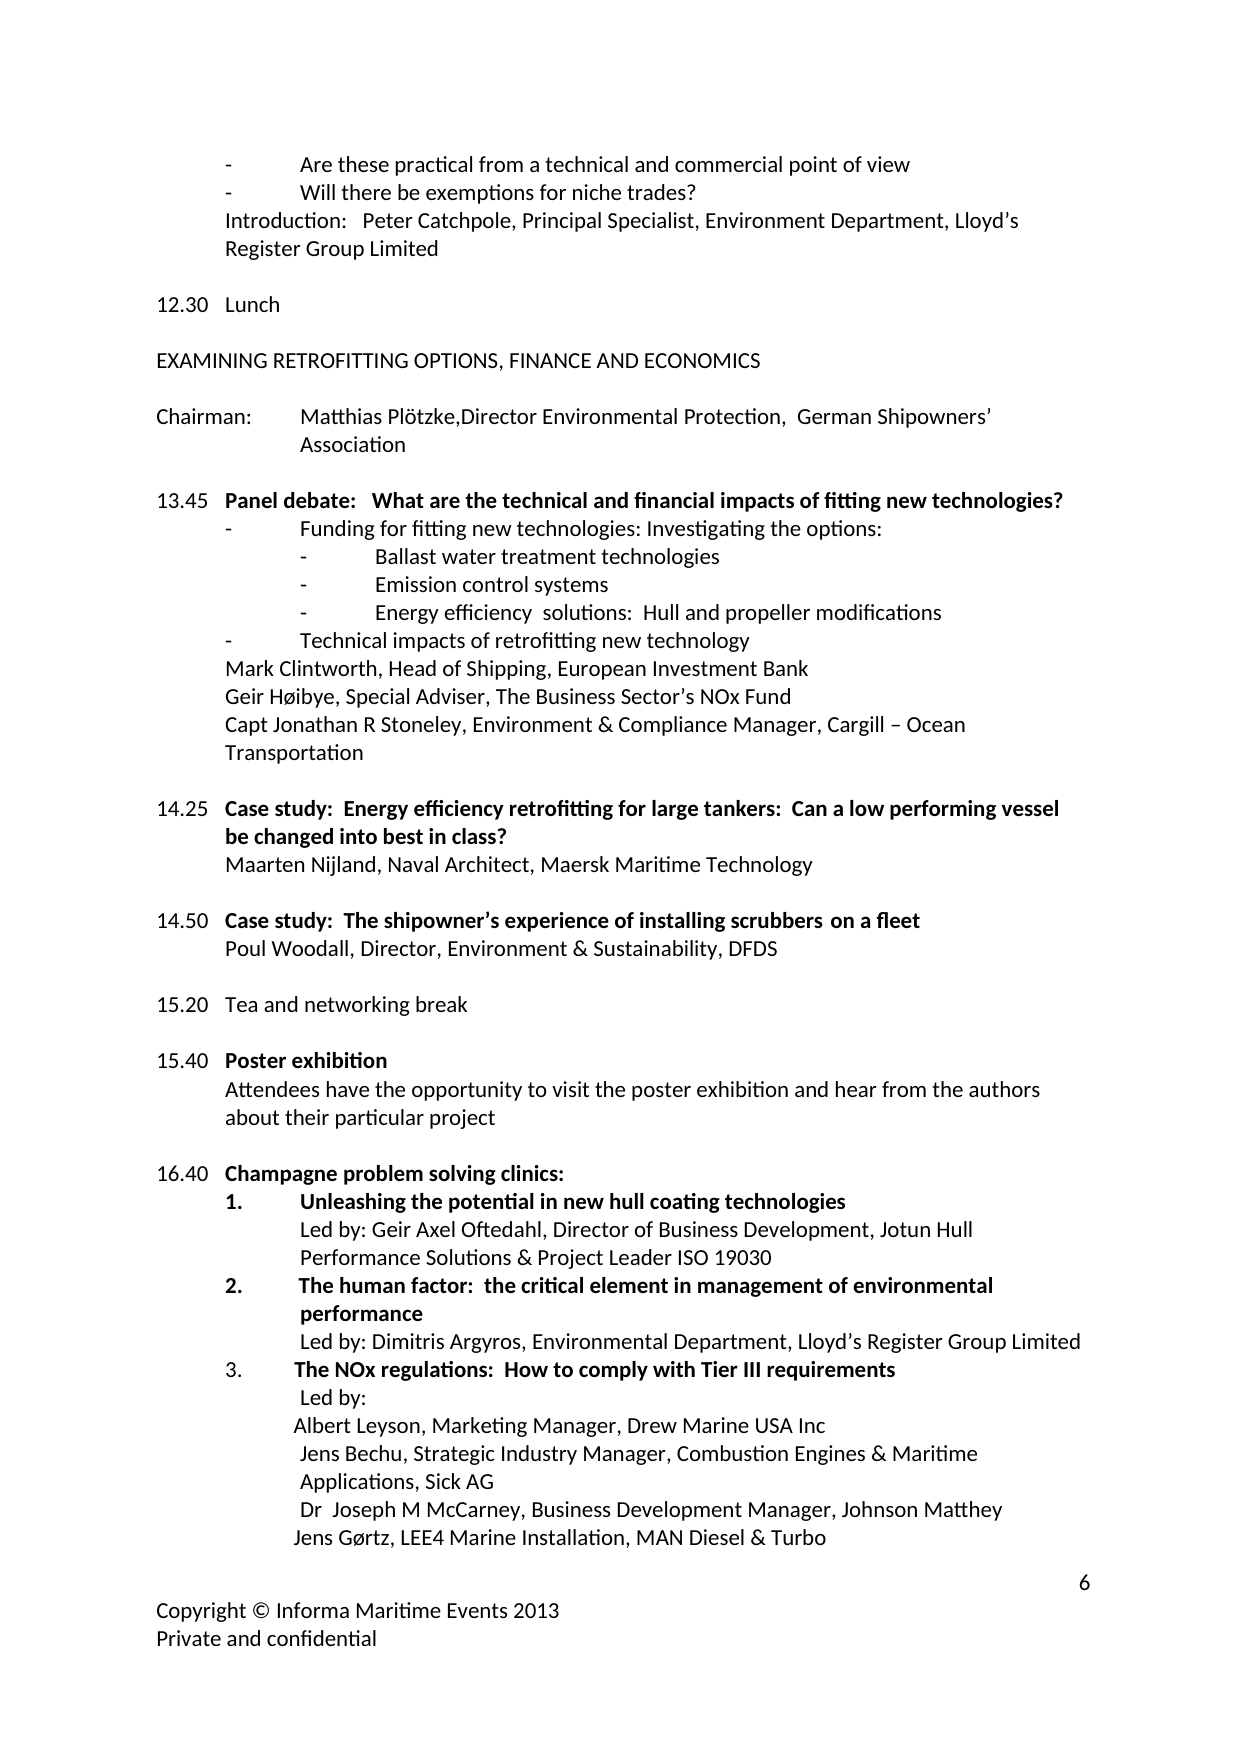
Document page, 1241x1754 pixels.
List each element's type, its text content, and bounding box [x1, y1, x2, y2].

list Albert Leyson, Marketing Manager, Drew Marine USA Inc [262, 1411, 1090, 1439]
text Attendees have the opportunity to visit the poster exhibition and hear from the authors [156, 1075, 1090, 1103]
list Jens Bechu, Strategic Industry Manager, Combustion Engines & Maritime Applications, Sick AG [300, 1439, 1090, 1495]
text 15.20 Tea and networking break [156, 991, 1090, 1019]
text - Technical impacts of retrofitting new technology [156, 626, 1090, 654]
list Led by: Dimitris Argyros, Environmental Department, Lloyd’s Register Group Limited 3. The NOx regulations: How to comply with Tier III requirements [150, 1327, 1090, 1383]
text - Funding for fitting new technologies: Investigating the options: [156, 514, 1090, 542]
list The human factor: the critical element in management of environmental [225, 1271, 1090, 1299]
list Jens Gørtz, LEE4 Marine Installation, MAN Diesel & Turbo [262, 1523, 1090, 1551]
text 15.40 Poster exhibition [156, 1047, 1090, 1075]
text Introduction: Peter Catchpole, Principal Specialist, Environment Department, Lloyd’s Register Group Limited [225, 206, 1090, 262]
list Led by: [262, 1383, 1090, 1411]
text - Will there be exemptions for niche trades? [225, 178, 1090, 206]
text - Are these practical from a technical and commercial point of view [225, 150, 1090, 178]
text 14.50 Case study: The shipowner’s experience of installing scrubbers on a fleet [156, 907, 1090, 934]
text Chairman: Matthias Plötzke,Director Environmental Protection, German Shipowners’ [156, 402, 1090, 430]
text Led by: Geir Axel Oftedahl, Director of Business Development, Jotun Hull [156, 1215, 1090, 1243]
text Association [156, 430, 1090, 458]
text 16.40 Champagne problem solving clinics: [156, 1159, 1090, 1187]
text - Energy efficiency solutions: Hull and propeller modifications [231, 598, 1090, 626]
text Poul Woodall, Director, Environment & Sustainability, DFDS [156, 934, 1090, 963]
list Unleashing the potential in new hull coating technologies [225, 1187, 1090, 1215]
text - Emission control systems [231, 570, 1090, 598]
list Dr Joseph M McCarney, Business Development Manager, Johnson Matthey [300, 1495, 1090, 1523]
text - Ballast water treatment technologies [231, 542, 1090, 570]
text Capt Jonathan R Stoneley, Environment & Compliance Manager, Cargill – Ocean Transportation [225, 710, 1090, 766]
text EXAMINING RETROFITTING OPTIONS, FINANCE AND ECONOMICS [156, 346, 1090, 374]
text about their particular project [156, 1103, 1090, 1131]
text 12.30 Lunch [156, 290, 1090, 318]
text Mark Clintworth, Head of Shipping, European Investment Bank [156, 654, 1090, 682]
text 14.25 Case study: Energy efficiency retrofitting for large tankers: Can a low performing vessel [156, 794, 1090, 822]
text 13.45 Panel debate: What are the technical and financial impacts of fitting new technologies? [156, 486, 1090, 514]
text Geir Høibye, Special Adviser, The Business Sector’s NOx Fund [156, 682, 1090, 710]
text Performance Solutions & Project Leader ISO 19030 [156, 1243, 1090, 1271]
text be changed into best in class? [156, 822, 1090, 851]
list performance [262, 1299, 1090, 1327]
text Maarten Nijland, Naval Architect, Maersk Maritime Technology [156, 851, 1090, 878]
